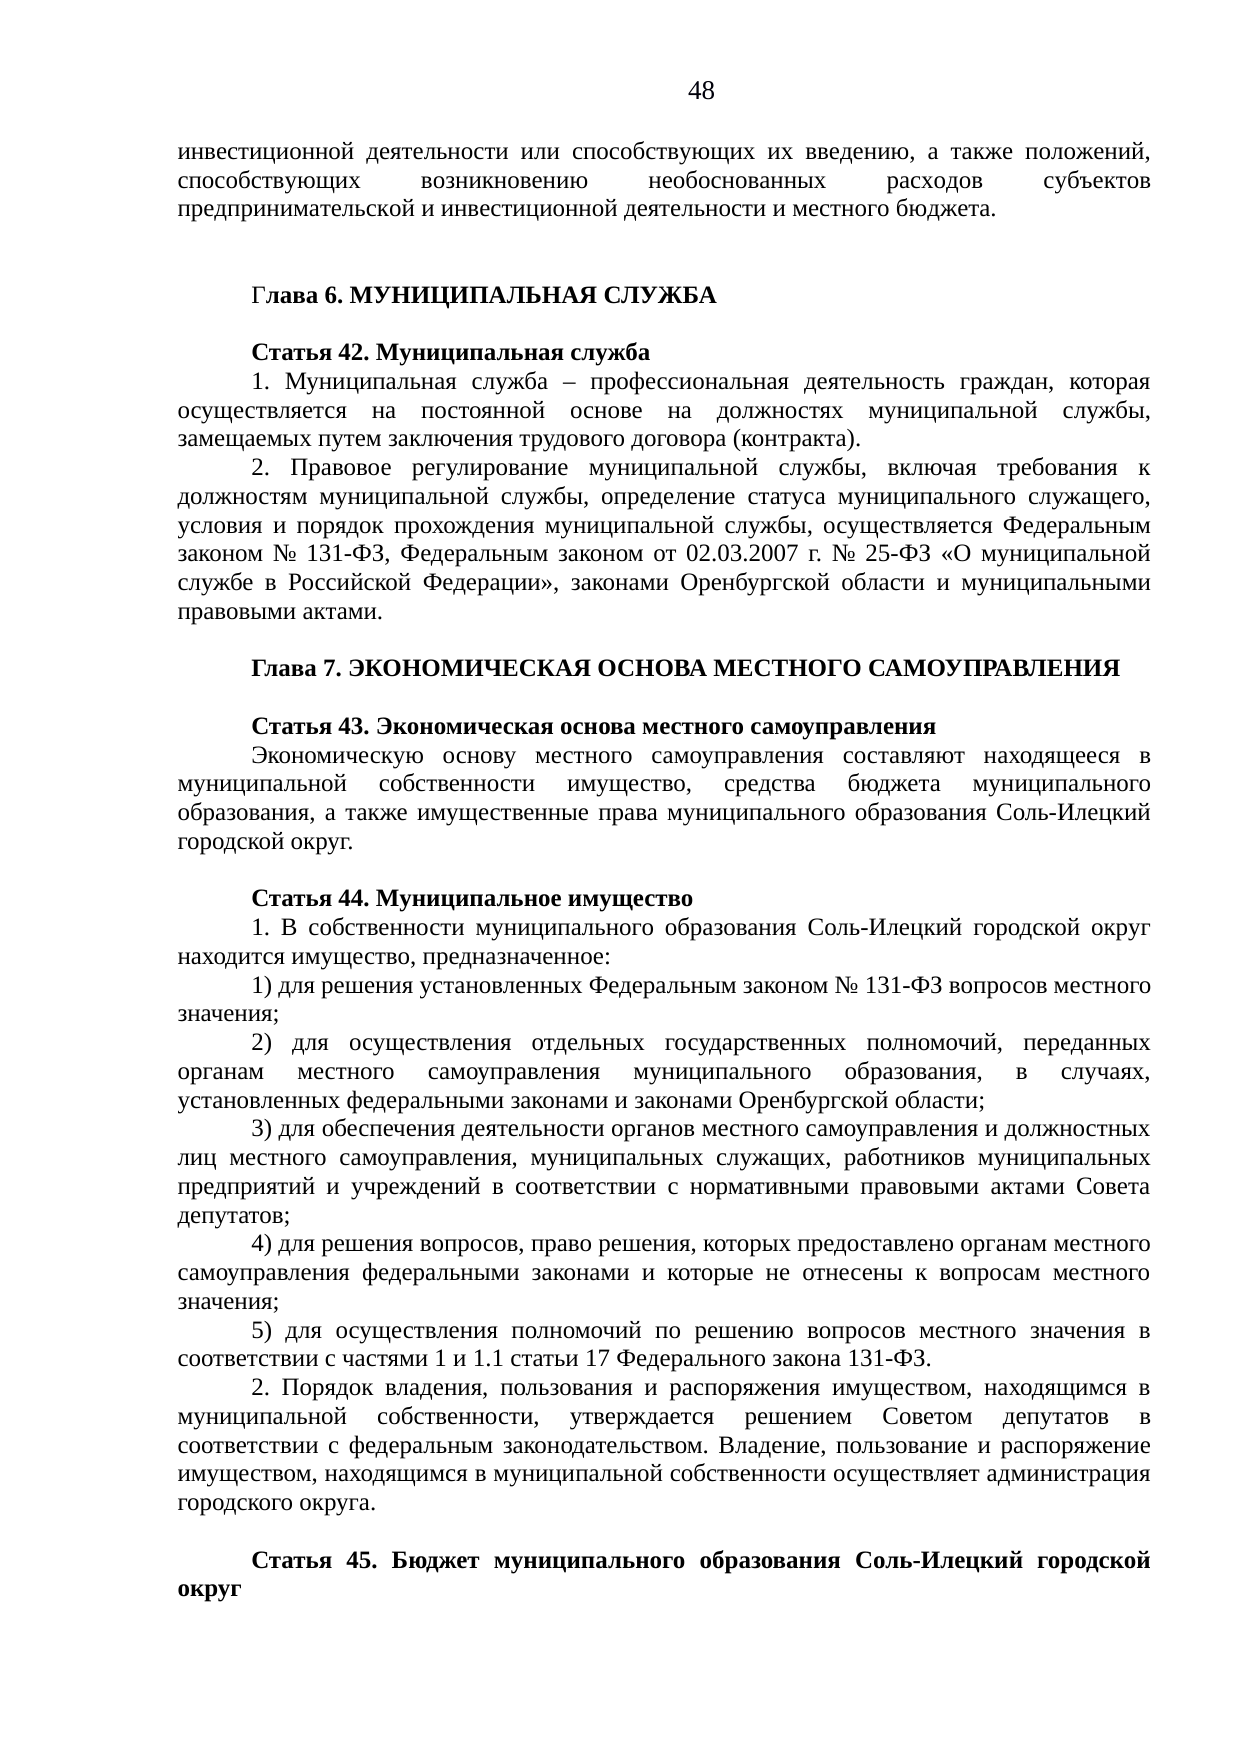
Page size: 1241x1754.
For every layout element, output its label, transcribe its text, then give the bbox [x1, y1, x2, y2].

text 1) для решения установленных Федеральным законом № 131-ФЗ вопросов местного значения; [177, 970, 1152, 1027]
text Статья 43. Экономическая основа местного самоуправления [177, 711, 1152, 740]
text Глава 6. МУНИЦИПАЛЬНАЯ СЛУЖБА [177, 280, 1152, 308]
text 4) для решения вопросов, право решения, которых предоставлено органам местного самоуправления федеральными законами и которые не отнесены к вопросам местного значения; [177, 1228, 1152, 1315]
text 3) для обеспечения деятельности органов местного самоуправления и должностных лиц местного самоуправления, муниципальных служащих, работников муниципальных предприятий и учреждений в соответствии с нормативными правовыми актами Совета депутатов; [177, 1113, 1152, 1228]
text Статья 44. Муниципальное имущество [177, 883, 1152, 912]
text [177, 136, 1152, 222]
text 2. Правовое регулирование муниципальной службы, включая требования к должностям муниципальной службы, определение статуса муниципального служащего, условия и порядок прохождения муниципальной службы, осуществляется Федеральным законом № 131-ФЗ, Федеральным законом от 02.03.2007 г. № 25-ФЗ «О муниципальной службе в Российской Федерации», законами Оренбургской области и муниципальными правовыми актами. [177, 452, 1152, 625]
text 2) для осуществления отдельных государственных полномочий, переданных органам местного самоуправления муниципального образования, в случаях, установленных федеральными законами и законами Оренбургской области; [177, 1027, 1152, 1113]
text 2. Порядок владения, пользования и распоряжения имуществом, находящимся в муниципальной собственности, утверждается решением Советом депутатов в соответствии с федеральным законодательством. Владение, пользование и распоряжение имуществом, находящимся в муниципальной собственности осуществляет администрация городского округа. [177, 1372, 1152, 1516]
text Глава 7. ЭКОНОМИЧЕСКАЯ ОСНОВА МЕСТНОГО САМОУПРАВЛЕНИЯ [177, 653, 1152, 682]
text 1. В собственности муниципального образования Соль-Илецкий городской округ находится имущество, предназначенное: [177, 912, 1152, 970]
text Статья 45. Бюджет муниципального образования Соль-Илецкий городской округ [177, 1545, 1152, 1602]
text Экономическую основу местного самоуправления составляют находящееся в муниципальной собственности имущество, средства бюджета муниципального образования, а также имущественные права муниципального образования Соль-Илецкий городской округ. [177, 740, 1152, 855]
text 5) для осуществления полномочий по решению вопросов местного значения в соответствии с частями 1 и 1.1 статьи 17 Федерального закона 131-ФЗ. [177, 1315, 1152, 1372]
text 1. Муниципальная служба – профессиональная деятельность граждан, которая осуществляется на постоянной основе на должностях муниципальной службы, замещаемых путем заключения трудового договора (контракта). [177, 366, 1152, 452]
text Статья 42. Муниципальная служба [177, 337, 1152, 366]
